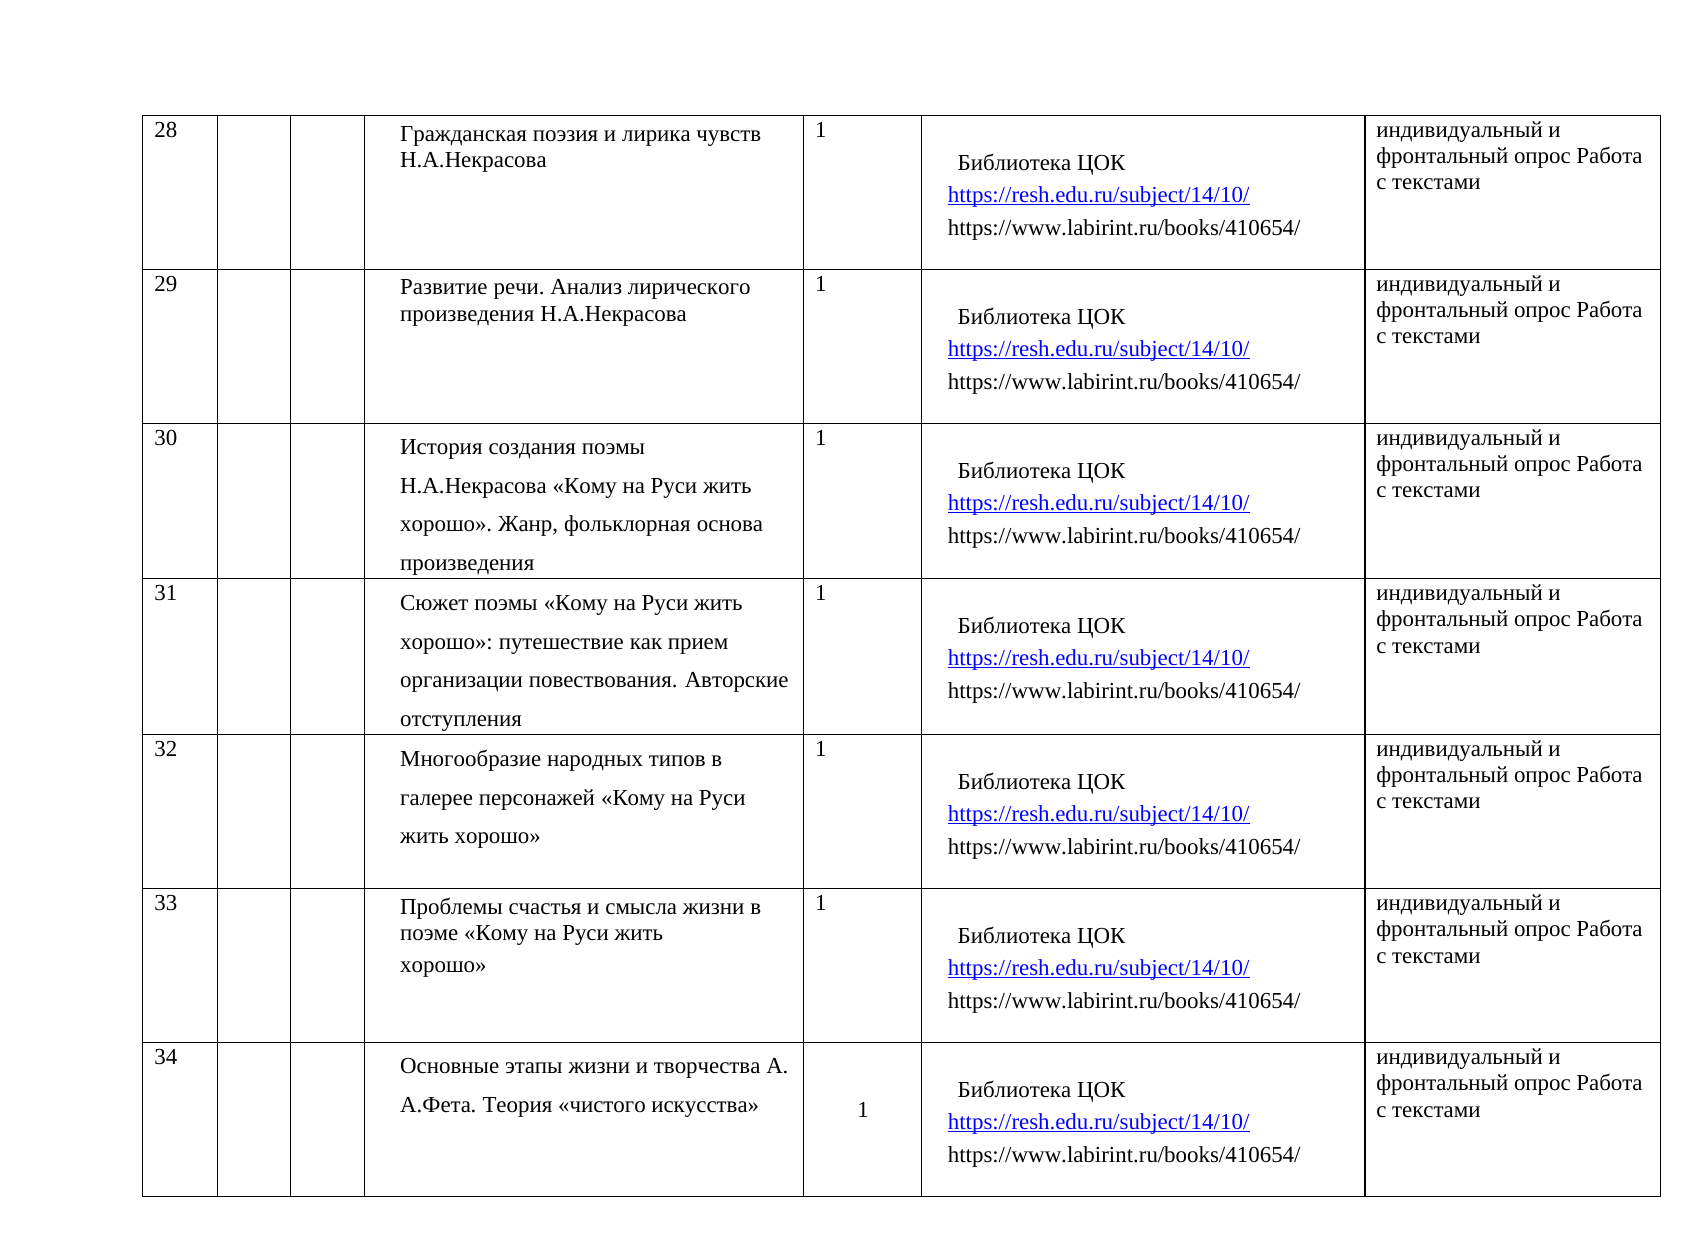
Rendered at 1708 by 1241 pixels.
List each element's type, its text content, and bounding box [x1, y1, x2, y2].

table_cell [291, 116, 364, 269]
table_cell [1366, 1043, 1660, 1196]
table_cell [291, 424, 364, 578]
table_cell Сюжет поэмы «Кому на Руси жить хорошо»: путешествие как прием организации повествования. Авторские отступления [365, 579, 803, 734]
table_cell 29 [143, 270, 217, 423]
table_cell 1 [804, 579, 921, 734]
table_cell 1 [804, 1043, 921, 1196]
table_cell индивидуальный и фронтальный опрос Работа с текстами [1366, 424, 1660, 578]
table_cell 1 [804, 889, 921, 1042]
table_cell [922, 1043, 1364, 1196]
table_cell [218, 270, 290, 423]
table_cell Многообразие народных типов в галерее персонажей «Кому на Руси жить хорошо» [365, 735, 803, 888]
table_cell 28 [143, 116, 217, 269]
table_cell [218, 1043, 290, 1196]
table_cell 1 [804, 116, 921, 269]
table_cell 31 [143, 579, 217, 734]
table_cell индивидуальный и фронтальный опрос Работа с текстами [1366, 579, 1660, 734]
table_cell индивидуальный и фронтальный опрос Работа с текстами [1366, 735, 1660, 888]
table_cell индивидуальный и фронтальный опрос Работа с текстами [1366, 270, 1660, 423]
table_cell [291, 270, 364, 423]
table_cell [218, 116, 290, 269]
table_cell История создания поэмы Н.А.Некрасова «Кому на Руси жить хорошо». Жанр, фольклорная основа произведения [365, 424, 803, 578]
table_cell Библиотека ЦОК https://resh.edu.ru/subject/14/10/ https://www.labirint.ru/books/410654/ [922, 735, 1364, 888]
table_cell Гражданская поэзия и лирика чувств Н.А.Некрасова [365, 116, 803, 269]
table_cell [291, 1043, 364, 1196]
table_cell Библиотека ЦОК https://resh.edu.ru/subject/14/10/ https://www.labirint.ru/books/410654/ [922, 270, 1364, 423]
table_cell 1 [804, 270, 921, 423]
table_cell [922, 116, 1364, 269]
table_cell Библиотека ЦОК https://resh.edu.ru/subject/14/10/ https://www.labirint.ru/books/410654/ [922, 424, 1364, 578]
table_cell [218, 889, 290, 1042]
table_cell Библиотека ЦОК https://resh.edu.ru/subject/14/10/ https://www.labirint.ru/books/410654/ [922, 579, 1364, 734]
table_cell [291, 889, 364, 1042]
table_cell 32 [143, 735, 217, 888]
table_cell 1 [804, 424, 921, 578]
table_cell Библиотека ЦОК https://resh.edu.ru/subject/14/10/ https://www.labirint.ru/books/410654/ [922, 889, 1364, 1042]
table_cell 34 [143, 1043, 217, 1196]
table_cell [291, 735, 364, 888]
table_cell [218, 735, 290, 888]
table_cell [218, 579, 290, 734]
table_cell 33 [143, 889, 217, 1042]
table_cell индивидуальный и фронтальный опрос Работа с текстами [1366, 889, 1660, 1042]
table_cell [291, 579, 364, 734]
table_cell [1366, 116, 1660, 269]
table_cell Проблемы счастья и смысла жизни в поэме «Кому на Руси жить хорошо» [365, 889, 803, 1042]
table_cell [218, 424, 290, 578]
table_cell 30 [143, 424, 217, 578]
table_cell Основные этапы жизни и творчества А. А.Фета. Теория «чистого искусства» [365, 1043, 803, 1196]
table_cell Развитие речи. Анализ лирического произведения Н.А.Некрасова [365, 270, 803, 423]
table_cell 1 [804, 735, 921, 888]
